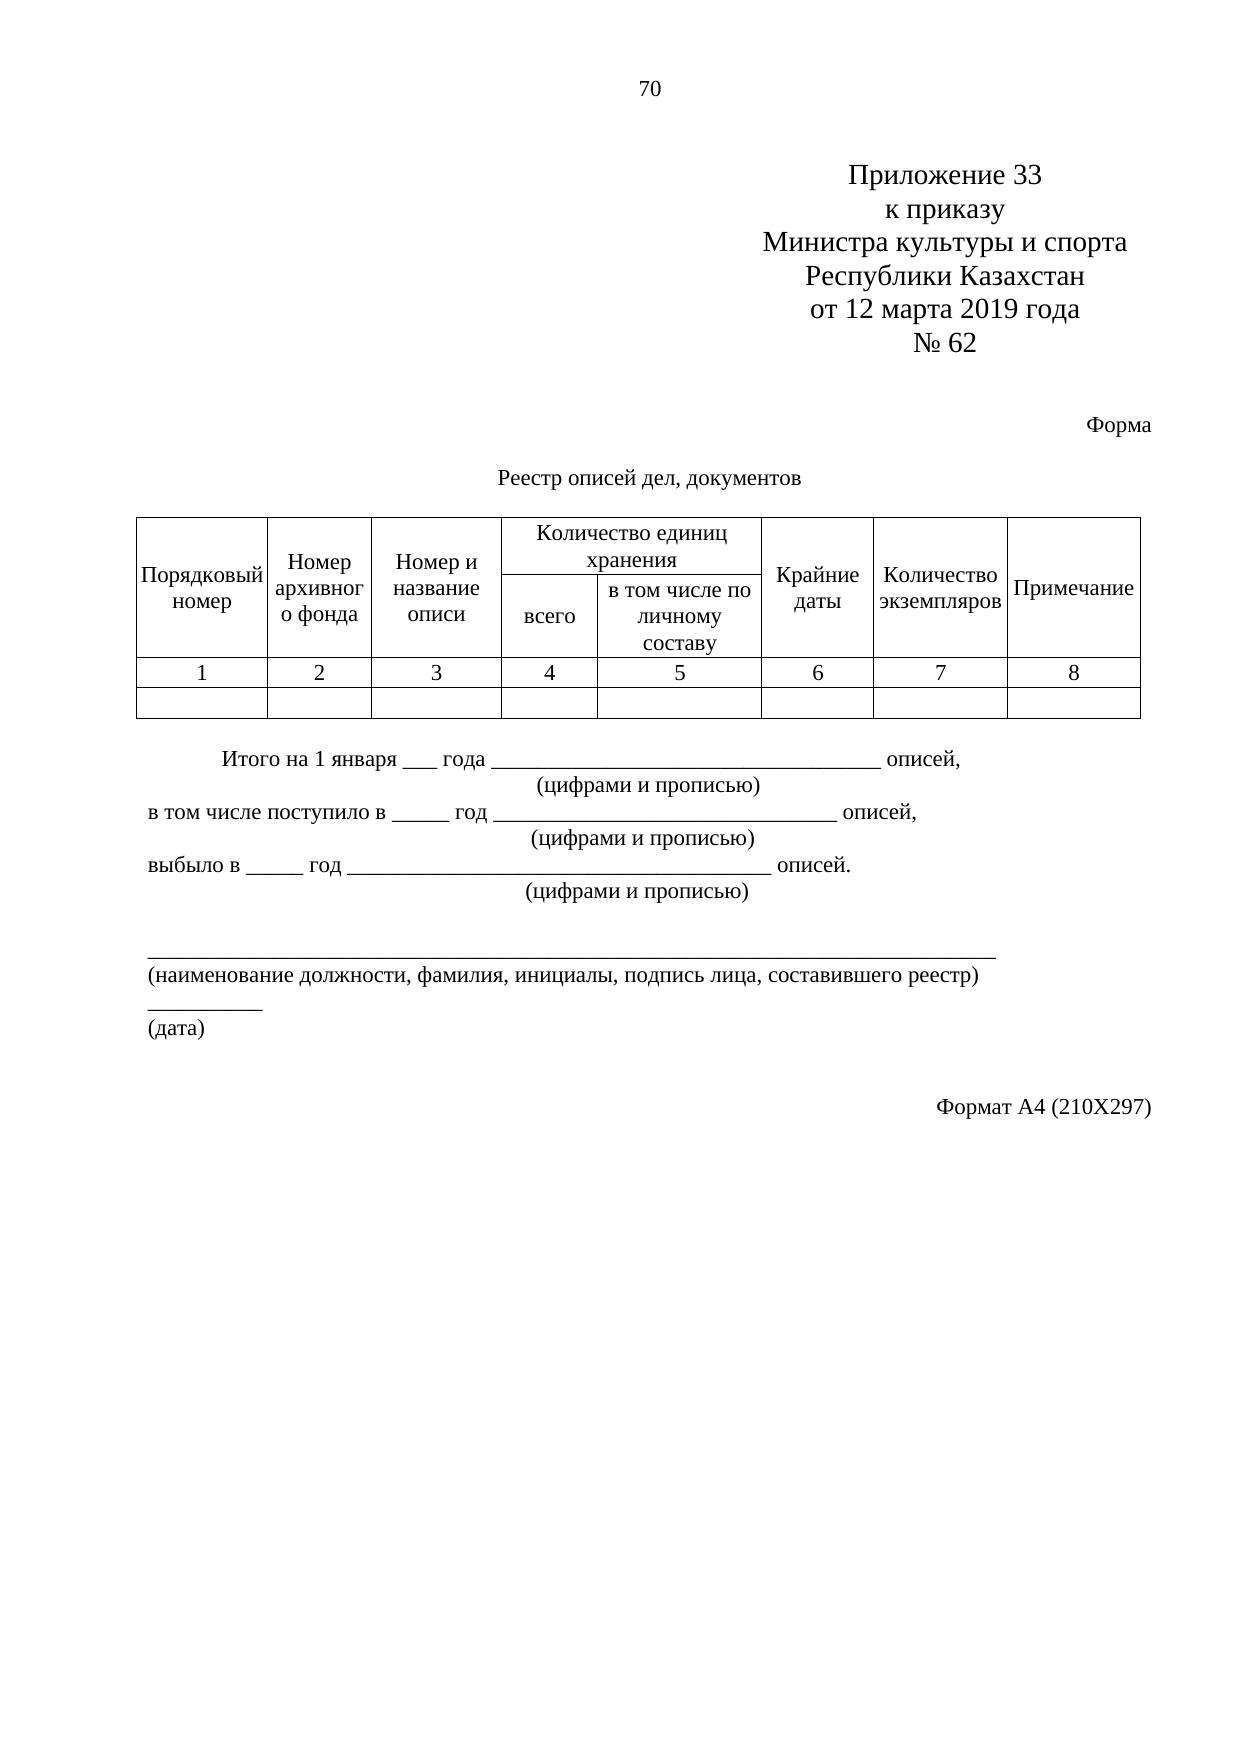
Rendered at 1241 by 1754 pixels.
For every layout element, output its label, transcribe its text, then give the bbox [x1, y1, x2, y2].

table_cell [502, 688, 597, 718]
text (наименование должности, фамилия, инициалы, подпись лица, составившего реестр) [148, 961, 1152, 987]
text Приложение 33 [738, 157, 1152, 191]
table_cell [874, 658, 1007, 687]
text Республики Казахстан [738, 258, 1152, 291]
text Итого на 1 января ___ года __________________________________ описей, [148, 745, 1152, 772]
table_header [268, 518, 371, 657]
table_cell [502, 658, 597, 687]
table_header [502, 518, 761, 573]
text (дата) [148, 1014, 1152, 1040]
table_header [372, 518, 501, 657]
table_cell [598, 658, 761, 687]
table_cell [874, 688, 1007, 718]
text Формат А4 (210Х297) [148, 1093, 1152, 1119]
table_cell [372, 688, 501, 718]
text (цифрами и прописью) выбыло в _____ год _____________________________________ описей. (цифрами и прописью) [148, 824, 1152, 934]
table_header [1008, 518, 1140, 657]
text __________________________________________________________________________ [148, 934, 1152, 961]
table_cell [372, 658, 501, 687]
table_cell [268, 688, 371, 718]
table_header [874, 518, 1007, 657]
text от 12 марта 2019 года [738, 291, 1152, 325]
text Министра культуры и спорта [738, 224, 1152, 258]
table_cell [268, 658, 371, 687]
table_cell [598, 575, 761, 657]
text к приказу [738, 191, 1152, 224]
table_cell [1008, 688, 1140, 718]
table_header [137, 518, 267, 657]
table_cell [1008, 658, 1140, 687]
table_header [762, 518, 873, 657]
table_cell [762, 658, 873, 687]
text № 62 [738, 325, 1152, 358]
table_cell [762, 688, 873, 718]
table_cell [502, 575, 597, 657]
text (цифрами и прописью) в том числе поступило в _____ год ______________________________ описей, [148, 772, 1152, 824]
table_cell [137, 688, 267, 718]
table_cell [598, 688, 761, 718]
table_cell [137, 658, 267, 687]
text __________ [148, 987, 1152, 1014]
text Реестр описей дел, документов [148, 464, 1152, 490]
text Форма [148, 411, 1152, 438]
